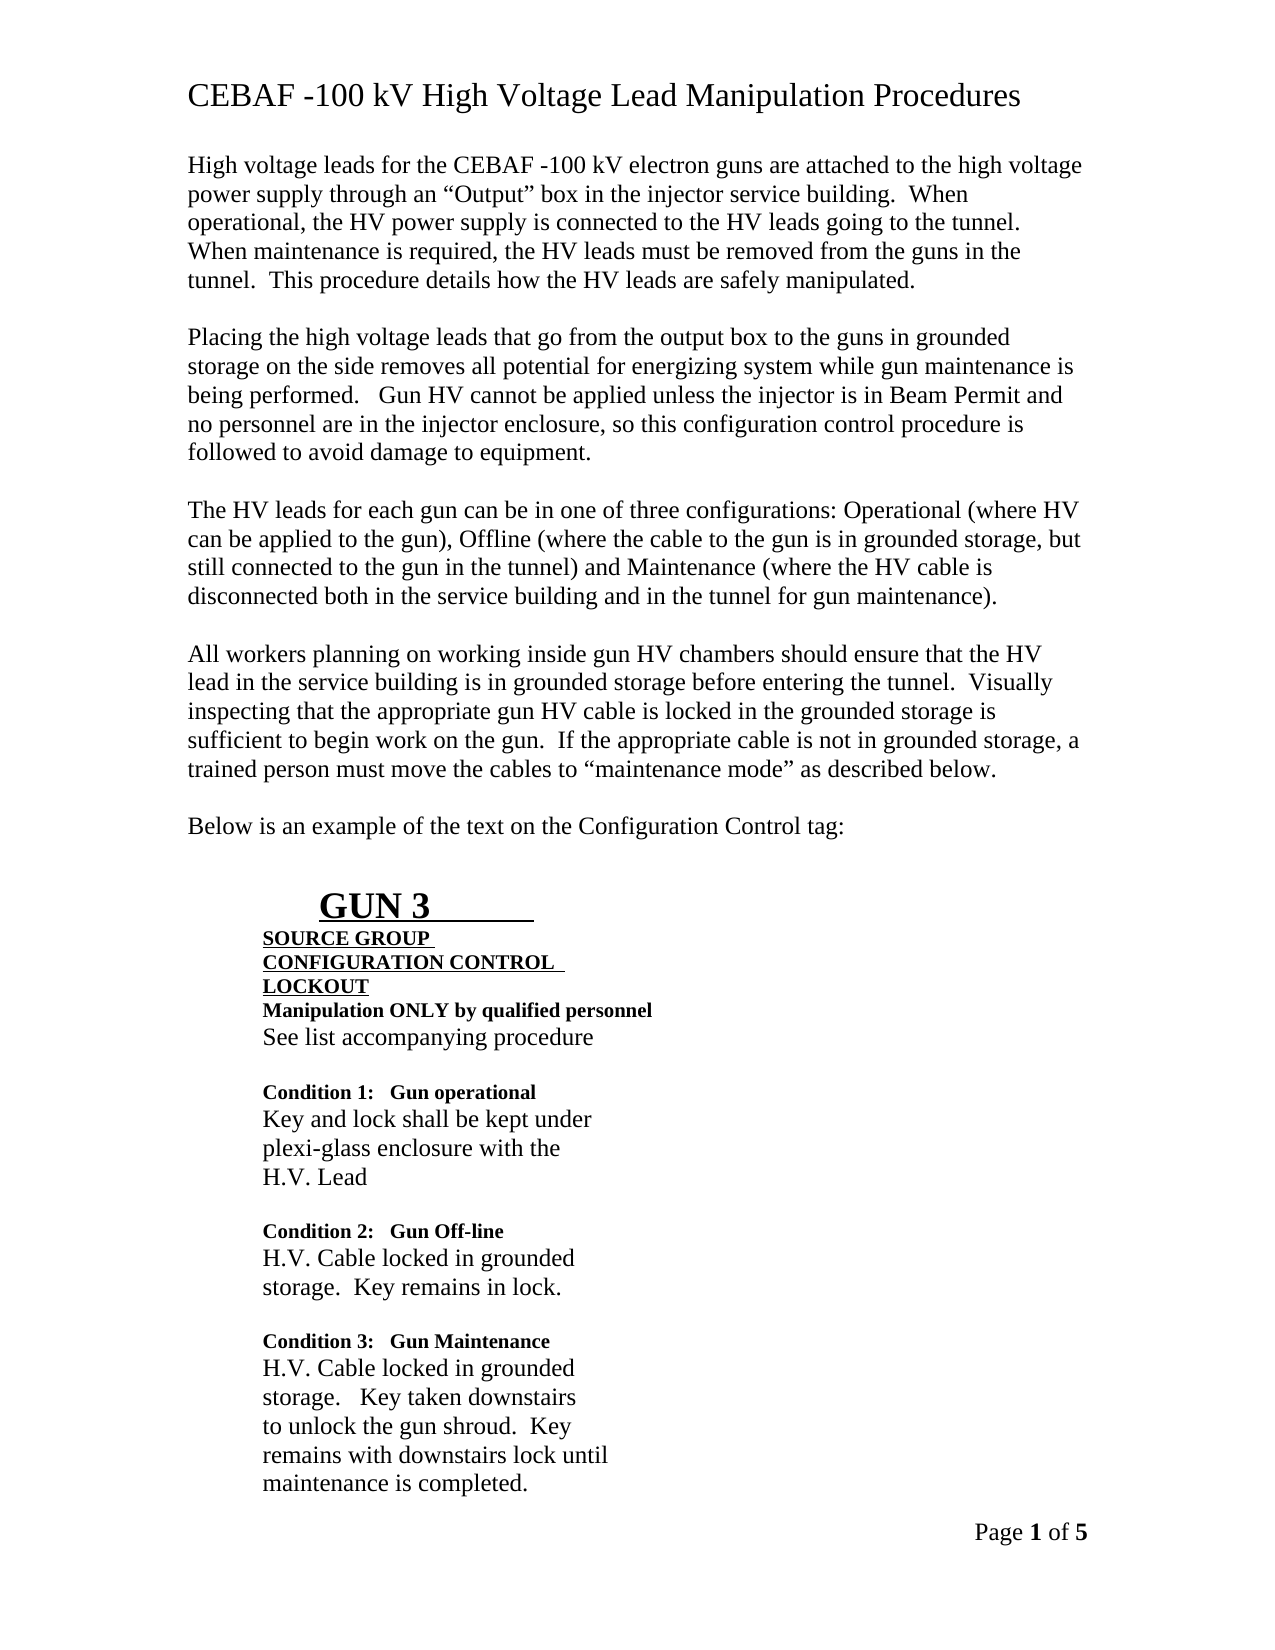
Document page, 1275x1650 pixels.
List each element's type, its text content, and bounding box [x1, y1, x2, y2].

text storage. Key remains in lock. [187, 1272, 1087, 1301]
subtitle LOCKOUT [187, 974, 1087, 998]
text All workers planning on working inside gun HV chambers should ensure that the HV lead in the service building is in grounded storage before entering the tunnel. Visually inspecting that the appropriate gun HV cable is locked in the grounded storage is sufficient to begin work on the gun. If the appropriate cable is not in grounded storage, a trained person must move the cables to “maintenance mode” as described below. [187, 639, 1087, 782]
subtitle SOURCE GROUP [187, 926, 1087, 950]
subtitle Condition 1: Gun operational [187, 1080, 1087, 1104]
text High voltage leads for the CEBAF -100 kV electron guns are attached to the high voltage power supply through an “Output” box in the injector service building. When operational, the HV power supply is connected to the HV leads going to the tunnel. When maintenance is required, the HV leads must be removed from the guns in the tunnel. This procedure details how the HV leads are safely manipulated. [187, 150, 1087, 294]
text Key and lock shall be kept under [187, 1104, 1087, 1133]
text The HV leads for each gun can be in one of three configurations: Operational (where HV can be applied to the gun), Offline (where the cable to the gun is in grounded storage, but still connected to the gun in the tunnel) and Maintenance (where the HV cable is disconnected both in the service building and in the tunnel for gun maintenance). [187, 495, 1087, 610]
subtitle Condition 2: Gun Off-line [187, 1219, 1087, 1243]
text Placing the high voltage leads that go from the output box to the guns in grounded storage on the side removes all potential for energizing system while gun maintenance is being performed. Gun HV cannot be applied unless the injector is in Beam Permit and no personnel are in the injector enclosure, so this configuration control procedure is followed to avoid damage to equipment. [187, 322, 1087, 466]
subtitle GUN 3 [187, 883, 1087, 926]
subtitle CONFIGURATION CONTROL [187, 950, 1087, 974]
text H.V. Lead [187, 1162, 1087, 1190]
text plexi-glass enclosure with the [187, 1133, 1087, 1162]
text See list accompanying procedure [187, 1022, 1087, 1051]
text remains with downstairs lock until [187, 1440, 1087, 1468]
text maintenance is completed. [187, 1468, 1087, 1497]
subtitle Condition 3: Gun Maintenance [187, 1329, 1087, 1353]
text to unlock the gun shroud. Key [187, 1411, 1087, 1440]
text H.V. Cable locked in grounded [187, 1353, 1087, 1382]
text Below is an example of the text on the Configuration Control tag: [187, 811, 1087, 840]
text H.V. Cable locked in grounded [187, 1243, 1087, 1272]
subtitle Manipulation ONLY by qualified personnel [187, 998, 1087, 1022]
text storage. Key taken downstairs [187, 1382, 1087, 1411]
